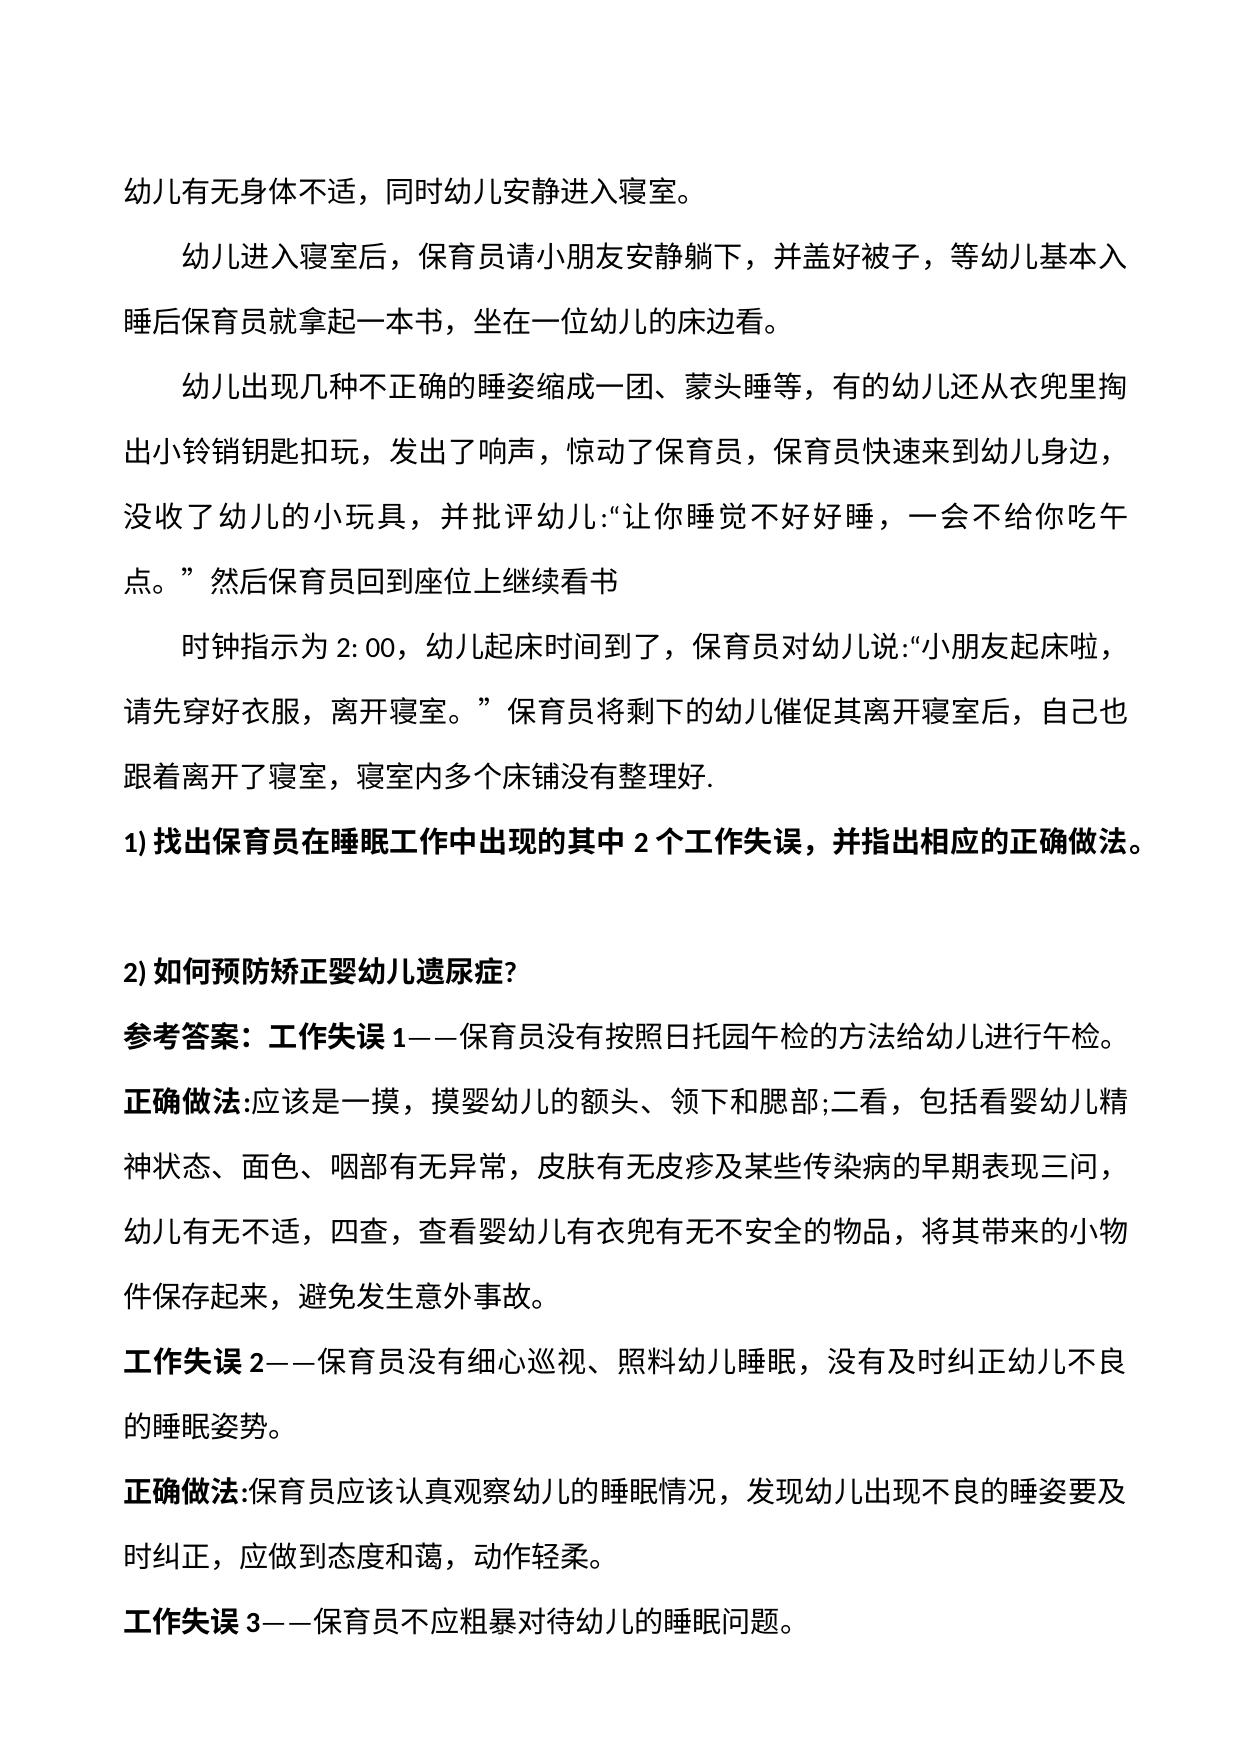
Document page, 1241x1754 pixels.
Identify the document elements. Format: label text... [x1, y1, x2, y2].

list 工作失误2——保育员没有细心巡视、照料幼儿睡眠，没有及时纠正幼儿不良的睡眠姿势。 [123, 1328, 1129, 1458]
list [123, 158, 1129, 223]
list 如何预防矫正婴幼儿遗尿症? [123, 938, 1129, 1003]
list 找出保育员在睡眠工作中出现的其中2个工作失误，并指出相应的正确做法。 [123, 808, 1129, 938]
list 时钟指示为2: 00，幼儿起床时间到了，保育员对幼儿说:“小朋友起床啦，请先穿好衣服，离开寝室。”保育员将剩下的幼儿催促其离开寝室后，自己也跟着离开了寝室，寝室内多个床铺没有整理好. [123, 613, 1129, 808]
list 参考答案：工作失误1——保育员没有按照日托园午检的方法给幼儿进行午检。 [123, 1003, 1129, 1068]
list 幼儿出现几种不正确的睡姿缩成一团、蒙头睡等，有的幼儿还从衣兜里掏出小铃销钥匙扣玩，发出了响声，惊动了保育员，保育员快速来到幼儿身边，没收了幼儿的小玩具，并批评幼儿:“让你睡觉不好好睡，一会不给你吃午点。”然后保育员回到座位上继续看书 [123, 353, 1129, 613]
list 正确做法:保育员应该认真观察幼儿的睡眠情况，发现幼儿出现不良的睡姿要及时纠正，应做到态度和蔼，动作轻柔。 [123, 1458, 1129, 1588]
list 正确做法:应该是一摸，摸婴幼儿的额头、领下和腮部;二看，包括看婴幼儿精神状态、面色、咽部有无异常，皮肤有无皮疹及某些传染病的早期表现三问，幼儿有无不适，四查，查看婴幼儿有衣兜有无不安全的物品，将其带来的小物件保存起来，避免发生意外事故。 [123, 1068, 1129, 1328]
list 工作失误3——保育员不应粗暴对待幼儿的睡眠问题。 [123, 1588, 1129, 1653]
list 幼儿进入寝室后，保育员请小朋友安静躺下，并盖好被子，等幼儿基本入睡后保育员就拿起一本书，坐在一位幼儿的床边看。 [123, 223, 1129, 353]
